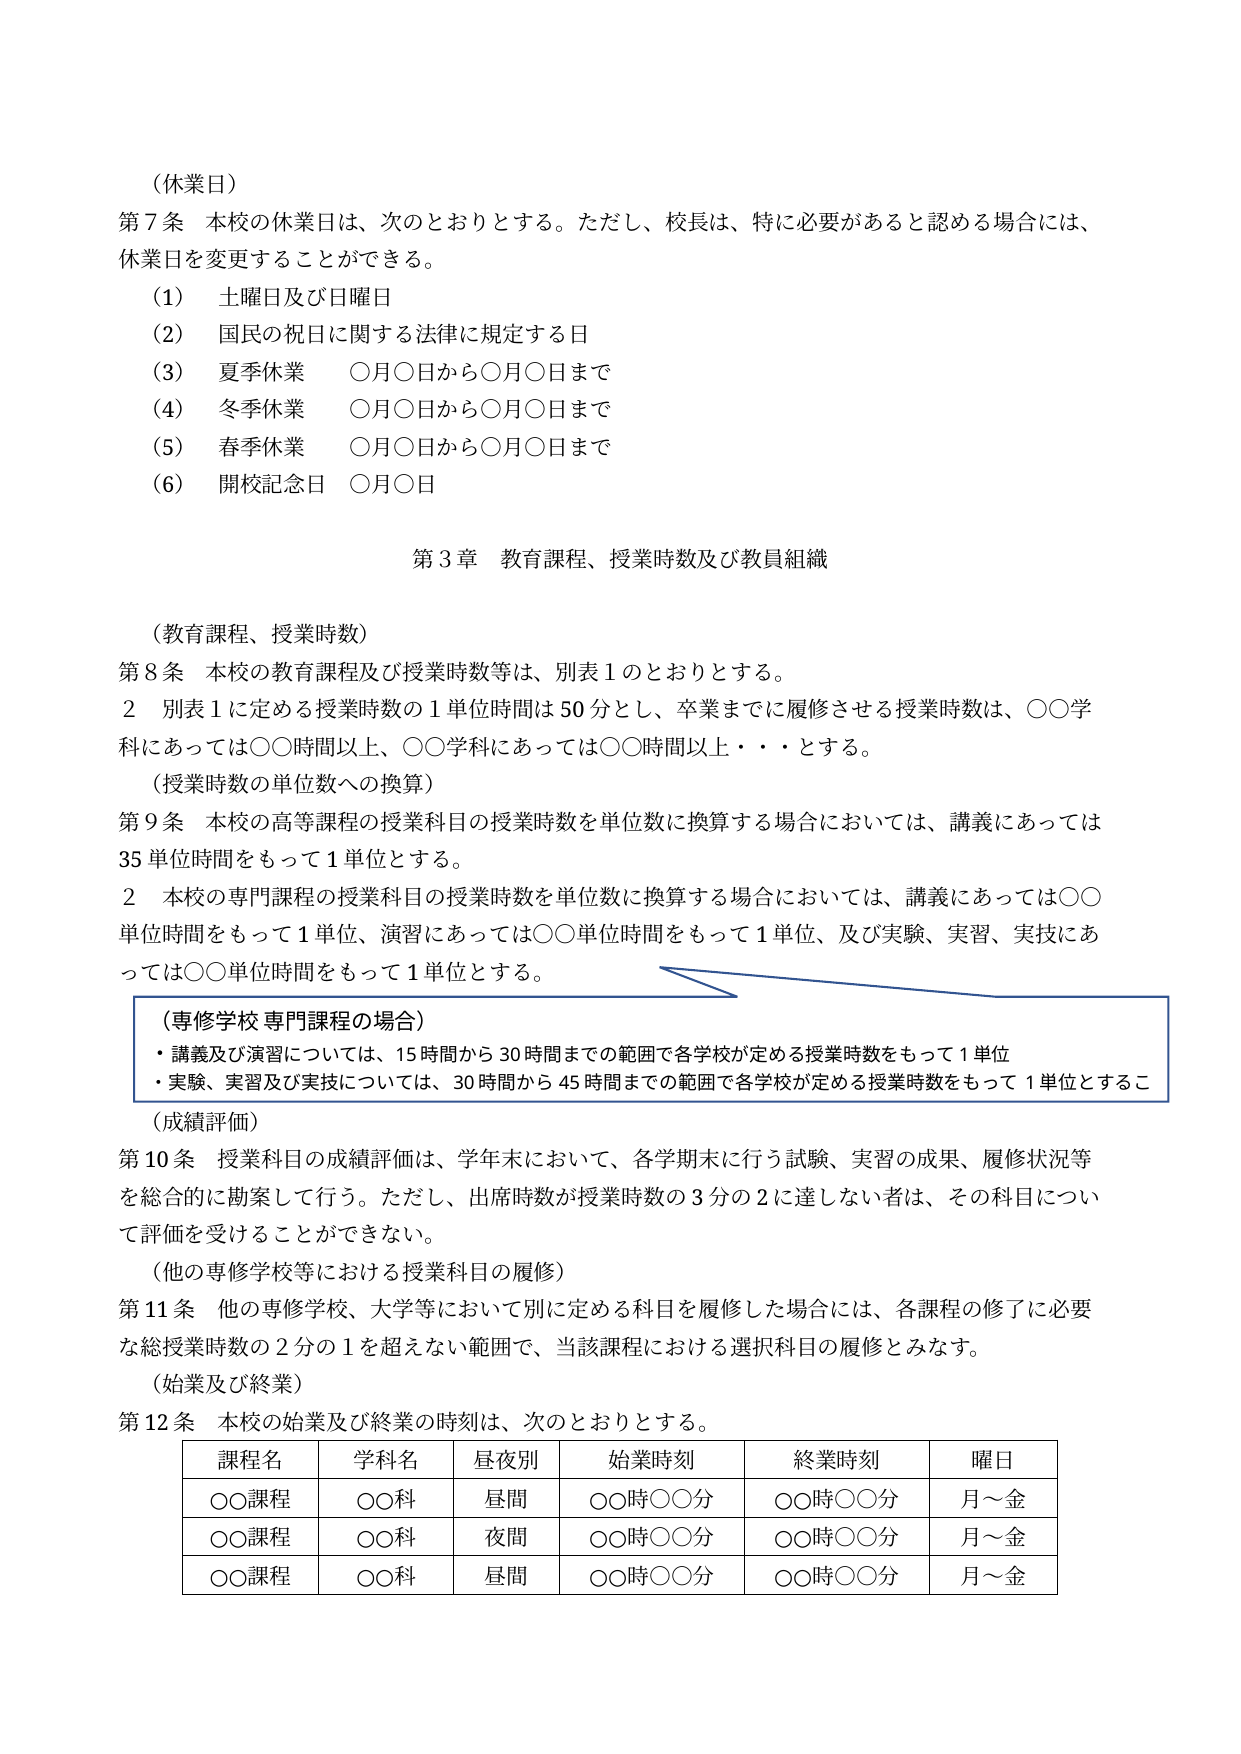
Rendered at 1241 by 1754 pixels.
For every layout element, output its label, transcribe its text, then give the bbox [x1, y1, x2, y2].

table_cell ○○科 [319, 1518, 453, 1555]
table_cell ○○時○○分 [745, 1479, 929, 1517]
text て評価を受けることができない。 [118, 1214, 1122, 1252]
text （授業時数の単位数への換算） [118, 764, 1122, 802]
table_cell ○○課程 [183, 1479, 318, 1517]
text 第11条 他の専修学校、大学等において別に定める科目を履修した場合には、各課程の修了に必要 [118, 1289, 1122, 1327]
table_header 終業時刻 [745, 1441, 929, 1478]
table_cell 月～金 月～金 [930, 1556, 1057, 1594]
text 第10条 授業科目の成績評価は、学年末において、各学期末に行う試験、実習の成果、履修状況等 [118, 1139, 1122, 1177]
text （始業及び終業） [118, 1364, 1122, 1402]
text 第12条 本校の始業及び終業の時刻は、次のとおりとする。 [118, 1402, 1122, 1439]
text 休業日を変更することができる。 [118, 239, 1122, 277]
table_cell 月～金 [930, 1518, 1057, 1555]
table_header 課程名 [183, 1441, 318, 1478]
table_header 学科名 [319, 1441, 453, 1478]
text 科にあっては○○時間以上、○○学科にあっては○○時間以上・・・とする。 [118, 727, 1122, 764]
table_cell ○○科 [319, 1556, 453, 1594]
table_header 曜日 [930, 1441, 1057, 1478]
text な総授業時数の２分の１を超えない範囲で、当該課程における選択科目の履修とみなす。 [118, 1327, 1122, 1364]
table_cell 夜間 [454, 1518, 559, 1555]
text 第３章 教育課程、授業時数及び教員組織 [118, 539, 1122, 577]
table_cell ○○時○○分 ○○時○○分 [745, 1556, 929, 1594]
text っては○○単位時間をもって1単位とする。 [118, 952, 1122, 989]
table_cell ○○時○○分 [560, 1518, 744, 1555]
text 35単位時間をもって1単位とする。 [118, 839, 1122, 877]
table_cell 昼間 夜間 [454, 1556, 559, 1594]
text 第７条 本校の休業日は、次のとおりとする。ただし、校長は、特に必要があると認める場合には、 [118, 202, 1122, 239]
table_header 始業時刻 [560, 1441, 744, 1478]
table_cell ○○時○○分 [560, 1479, 744, 1517]
table_cell 月～金 [930, 1479, 1057, 1517]
text （他の専修学校等における授業科目の履修） [118, 1252, 1122, 1289]
text （1） 土曜日及び日曜日 [118, 277, 1122, 314]
text （5） 春季休業 ○月○日から○月○日まで [118, 427, 1122, 464]
text （3） 夏季休業 ○月○日から○月○日まで [118, 352, 1122, 389]
text 第８条 本校の教育課程及び授業時数等は、別表１のとおりとする。 [118, 652, 1122, 689]
text 第９条 本校の高等課程の授業科目の授業時数を単位数に換算する場合においては、講義にあっては [118, 802, 1122, 839]
text （教育課程、授業時数） [118, 614, 1122, 652]
table_cell ○○時○○分 ○○時○○分 [560, 1556, 744, 1594]
text （成績評価） [118, 1102, 1122, 1139]
table_cell ○○課程 [183, 1518, 318, 1555]
text を総合的に勘案して行う。ただし、出席時数が授業時数の3分の2に達しない者は、その科目につい [118, 1177, 1122, 1214]
table_cell 昼間 [454, 1479, 559, 1517]
text ２ 本校の専門課程の授業科目の授業時数を単位数に換算する場合においては、講義にあっては○○ [118, 877, 1122, 914]
text （休業日） [118, 164, 1122, 202]
table_cell ○○課程 [183, 1556, 318, 1594]
text 単位時間をもって1単位、演習にあっては○○単位時間をもって1単位、及び実験、実習、実技にあ [118, 914, 1122, 952]
text （2） 国民の祝日に関する法律に規定する日 [118, 314, 1122, 352]
text ２ 別表１に定める授業時数の１単位時間は50分とし、卒業までに履修させる授業時数は、○○学 [118, 689, 1122, 727]
text （4） 冬季休業 ○月○日から○月○日まで [118, 389, 1122, 427]
table_cell ○○時○○分 [745, 1518, 929, 1555]
table_cell ○○科 [319, 1479, 453, 1517]
text （6） 開校記念日 ○月○日 [118, 464, 1122, 502]
table_header 昼夜別 [454, 1441, 559, 1478]
